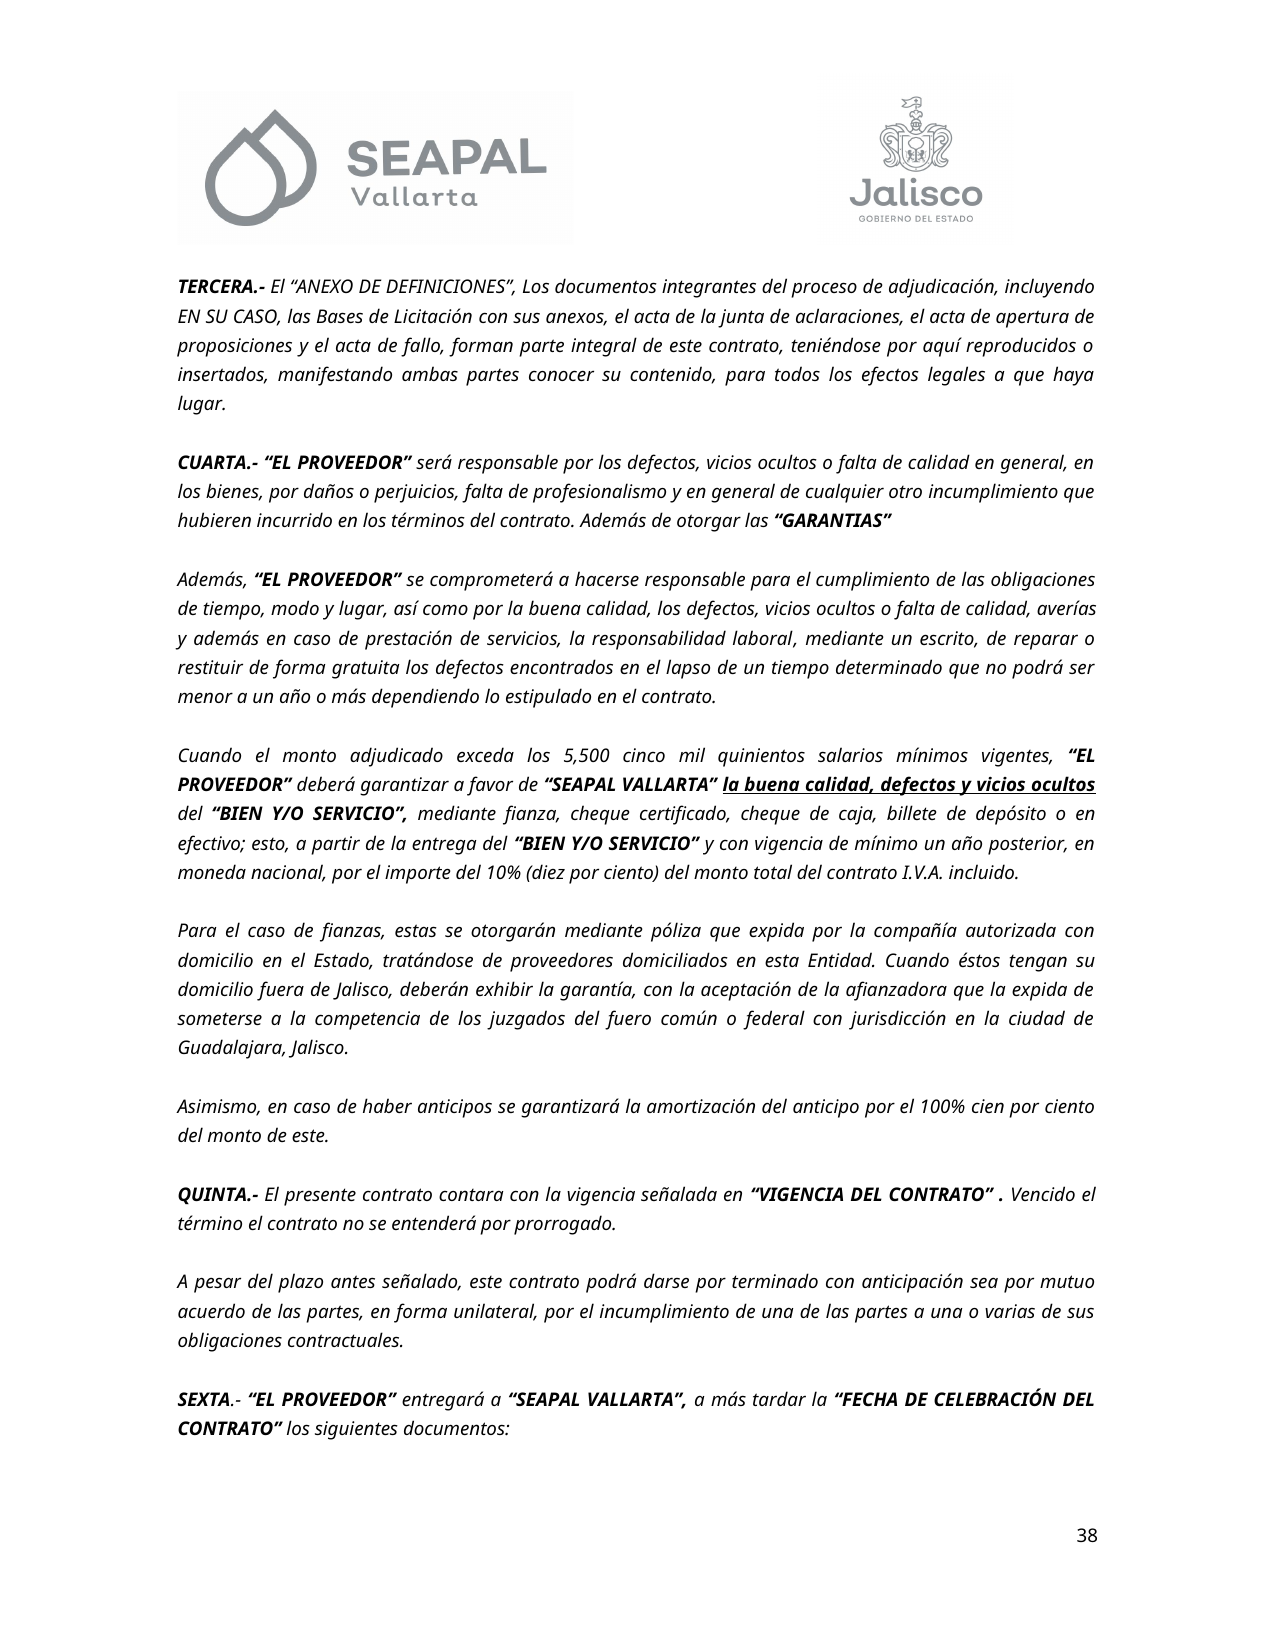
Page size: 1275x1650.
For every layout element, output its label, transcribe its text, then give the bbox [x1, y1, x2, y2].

text TERCERA.- El “ANEXO DE DEFINICIONES”, Los documentos integrantes del proceso de adjudicación, incluyendo EN SU CASO, las Bases de Licitación con sus anexos, el acta de la junta de aclaraciones, el acta de apertura de proposiciones y el acta de fallo, forman parte integral de este contrato, teniéndose por aquí reproducidos o insertados, manifestando ambas partes conocer su contenido, para todos los efectos legales a que haya lugar. [177, 274, 1098, 416]
text Para el caso de fianzas, estas se otorgarán mediante póliza que expida por la compañía autorizada con domicilio en el Estado, tratándose de proveedores domiciliados en esta Entidad. Cuando éstos tengan su domicilio fuera de Jalisco, deberán exhibir la garantía, con la aceptación de la afianzadora que la expida de someterse a la competencia de los juzgados del fuero común o federal con jurisdicción en la ciudad de Guadalajara, Jalisco. [177, 918, 1098, 1060]
text CUARTA.- “EL PROVEEDOR” será responsable por los defectos, vicios ocultos o falta de calidad en general, en los bienes, por daños o perjuicios, falta de profesionalismo y en general de cualquier otro incumplimiento que hubieren incurrido en los términos del contrato. Además de otorgar las “GARANTIAS” [177, 449, 1098, 533]
text Además, “EL PROVEEDOR” se comprometerá a hacerse responsable para el cumplimiento de las obligaciones de tiempo, modo y lugar, así como por la buena calidad, los defectos, vicios ocultos o falta de calidad, averías y además en caso de prestación de servicios, la responsabilidad laboral, mediante un escrito, de reparar o restituir de forma gratuita los defectos encontrados en el lapso de un tiempo determinado que no podrá ser menor a un año o más dependiendo lo estipulado en el contrato. [177, 566, 1098, 709]
text Asimismo, en caso de haber anticipos se garantizará la amortización del anticipo por el 100% cien por ciento del monto de este. [177, 1093, 1098, 1148]
picture [177, 91, 574, 245]
text A pesar del plazo antes señalado, este contrato podrá darse por terminado con anticipación sea por mutuo acuerdo de las partes, en forma unilateral, por el incumplimiento de una de las partes a una o varias de sus obligaciones contractuales. [177, 1269, 1098, 1353]
text SEXTA.- “EL PROVEEDOR” entregará a “SEAPAL VALLARTA”, a más tardar la “FECHA DE CELEBRACIÓN DEL CONTRATO” los siguientes documentos: [177, 1386, 1098, 1441]
text Cuando el monto adjudicado exceda los 5,500 cinco mil quinientos salarios mínimos vigentes, “EL PROVEEDOR” deberá garantizar a favor de “SEAPAL VALLARTA” la buena calidad, defectos y vicios ocultos del “BIEN Y/O SERVICIO”, mediante fianza, cheque certificado, cheque de caja, billete de depósito o en efectivo; esto, a partir de la entrega del “BIEN Y/O SERVICIO” y con vigencia de mínimo un año posterior, en moneda nacional, por el importe del 10% (diez por ciento) del monto total del contrato I.V.A. incluido. [177, 742, 1098, 884]
picture [817, 73, 1015, 245]
text QUINTA.- El presente contrato contara con la vigencia señalada en “VIGENCIA DEL CONTRATO” . Vencido el término el contrato no se entenderá por prorrogado. [177, 1181, 1098, 1236]
